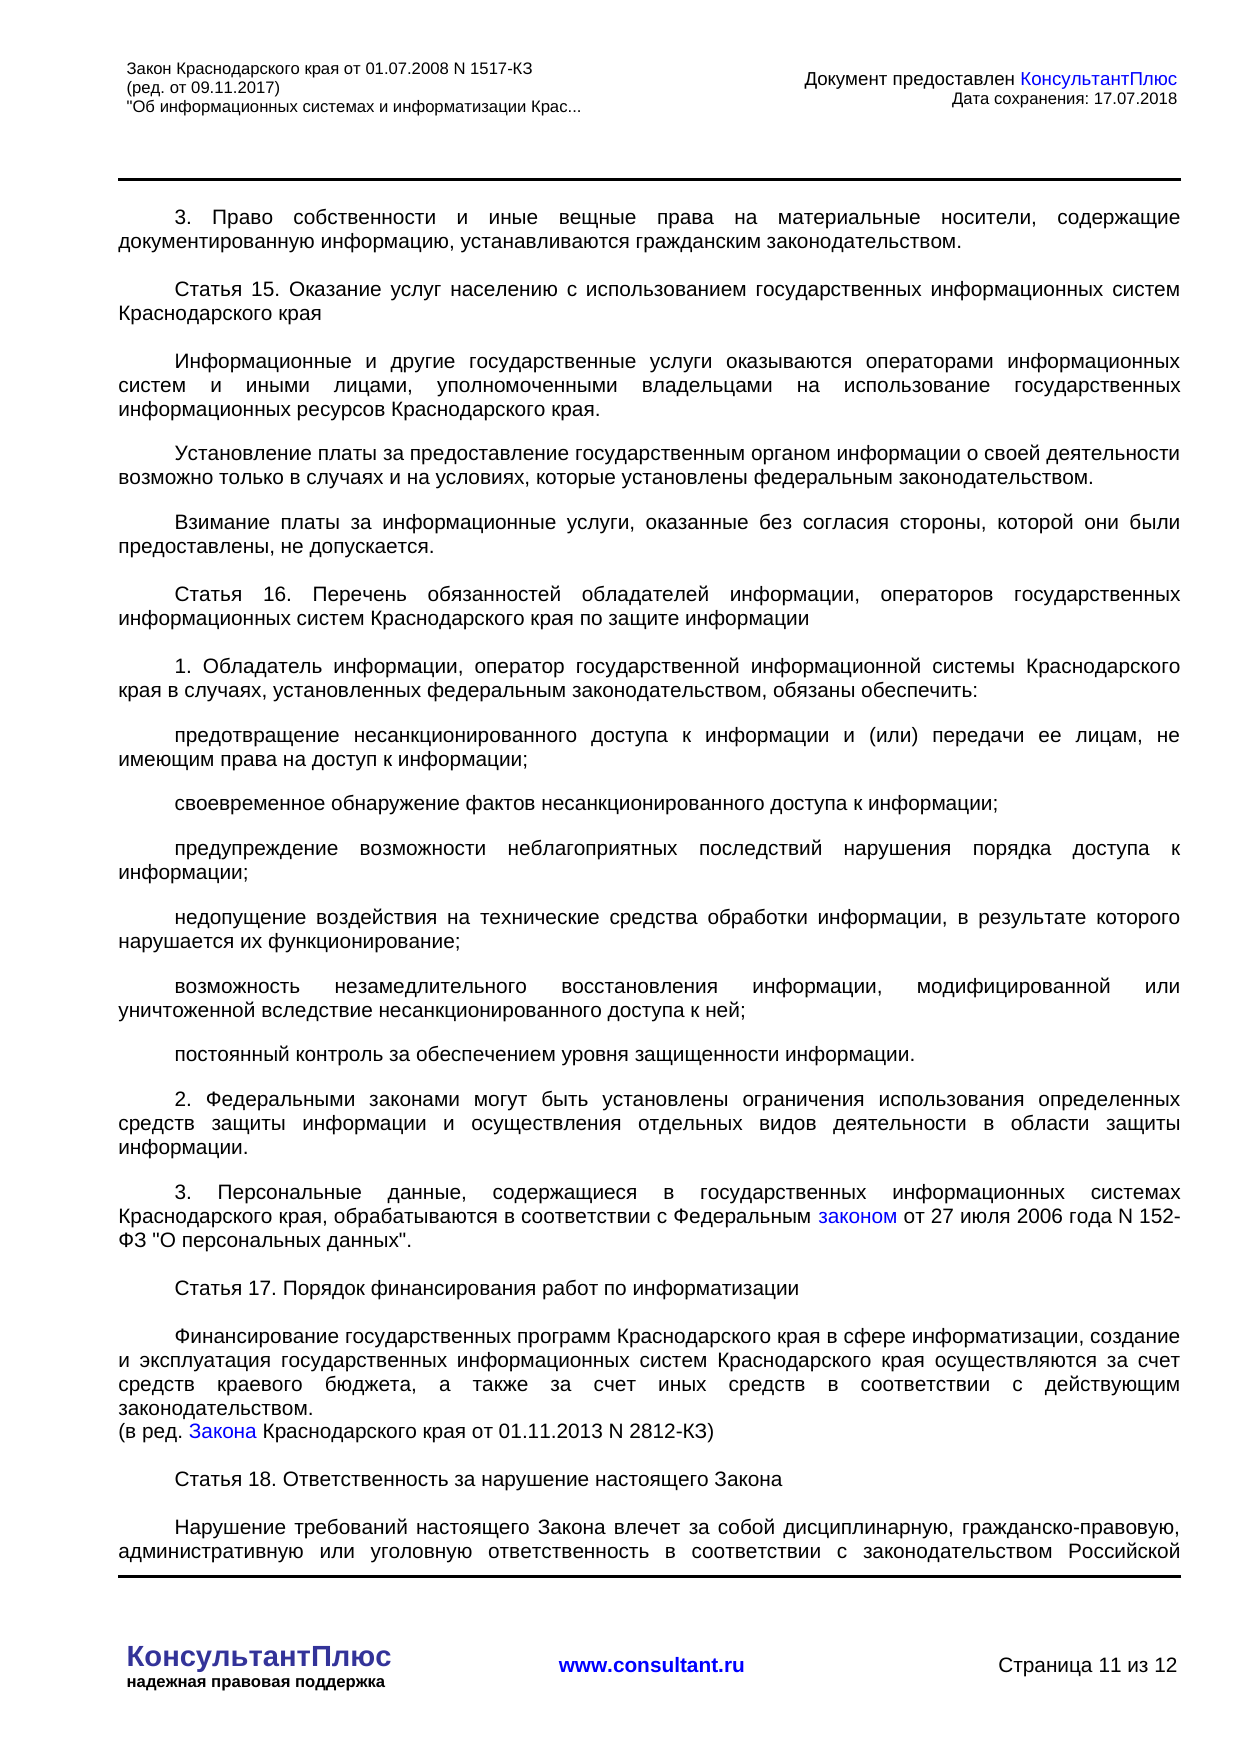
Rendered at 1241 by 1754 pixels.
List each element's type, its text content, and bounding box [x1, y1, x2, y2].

text недопущение воздействия на технические средства обработки информации, в результате которого нарушается их функционирование; [118, 905, 1181, 953]
text постоянный контроль за обеспечением уровня защищенности информации. [118, 1042, 1181, 1066]
text Статья 16. Перечень обязанностей обладателей информации, операторов государственных информационных систем Краснодарского края по защите информации [118, 582, 1181, 630]
text своевременное обнаружение фактов несанкционированного доступа к информации; [118, 791, 1181, 815]
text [118, 1515, 1181, 1563]
text 3. Право собственности и иные вещные права на материальные носители, содержащие документированную информацию, устанавливаются гражданским законодательством. [118, 205, 1181, 253]
text 3. Персональные данные, содержащиеся в государственных информационных системах Краснодарского края, обрабатываются в соответствии с Федеральным законом от 27 июля 2006 года N 152-ФЗ "О персональных данных". [118, 1180, 1181, 1252]
text возможность незамедлительного восстановления информации, модифицированной или уничтоженной вследствие несанкционированного доступа к ней; [118, 973, 1181, 1021]
text Статья 15. Оказание услуг населению с использованием государственных информационных систем Краснодарского края [118, 277, 1181, 324]
text предотвращение несанкционированного доступа к информации и (или) передачи ее лицам, не имеющим права на доступ к информации; [118, 722, 1181, 770]
text Статья 17. Порядок финансирования работ по информатизации [118, 1276, 1181, 1299]
text Статья 18. Ответственность за нарушение настоящего Закона [118, 1467, 1181, 1491]
text Информационные и другие государственные услуги оказываются операторами информационных систем и иными лицами, уполномоченными владельцами на использование государственных информационных ресурсов Краснодарского края. [118, 348, 1181, 420]
text Финансирование государственных программ Краснодарского края в сфере информатизации, создание и эксплуатация государственных информационных систем Краснодарского края осуществляются за счет средств краевого бюджета, а также за счет иных средств в соответствии с действующим законодательством. [118, 1323, 1181, 1419]
text 2. Федеральными законами могут быть установлены ограничения использования определенных средств защиты информации и осуществления отдельных видов деятельности в области защиты информации. [118, 1087, 1181, 1159]
text 1. Обладатель информации, оператор государственной информационной системы Краснодарского края в случаях, установленных федеральным законодательством, обязаны обеспечить: [118, 654, 1181, 702]
text Установление платы за предоставление государственным органом информации о своей деятельности возможно только в случаях и на условиях, которые установлены федеральным законодательством. [118, 441, 1181, 489]
text предупреждение возможности неблагоприятных последствий нарушения порядка доступа к информации; [118, 836, 1181, 884]
text (в ред. Закона Краснодарского края от 01.11.2013 N 2812-КЗ) [118, 1419, 1181, 1443]
text Взимание платы за информационные услуги, оказанные без согласия стороны, которой они были предоставлены, не допускается. [118, 510, 1181, 558]
